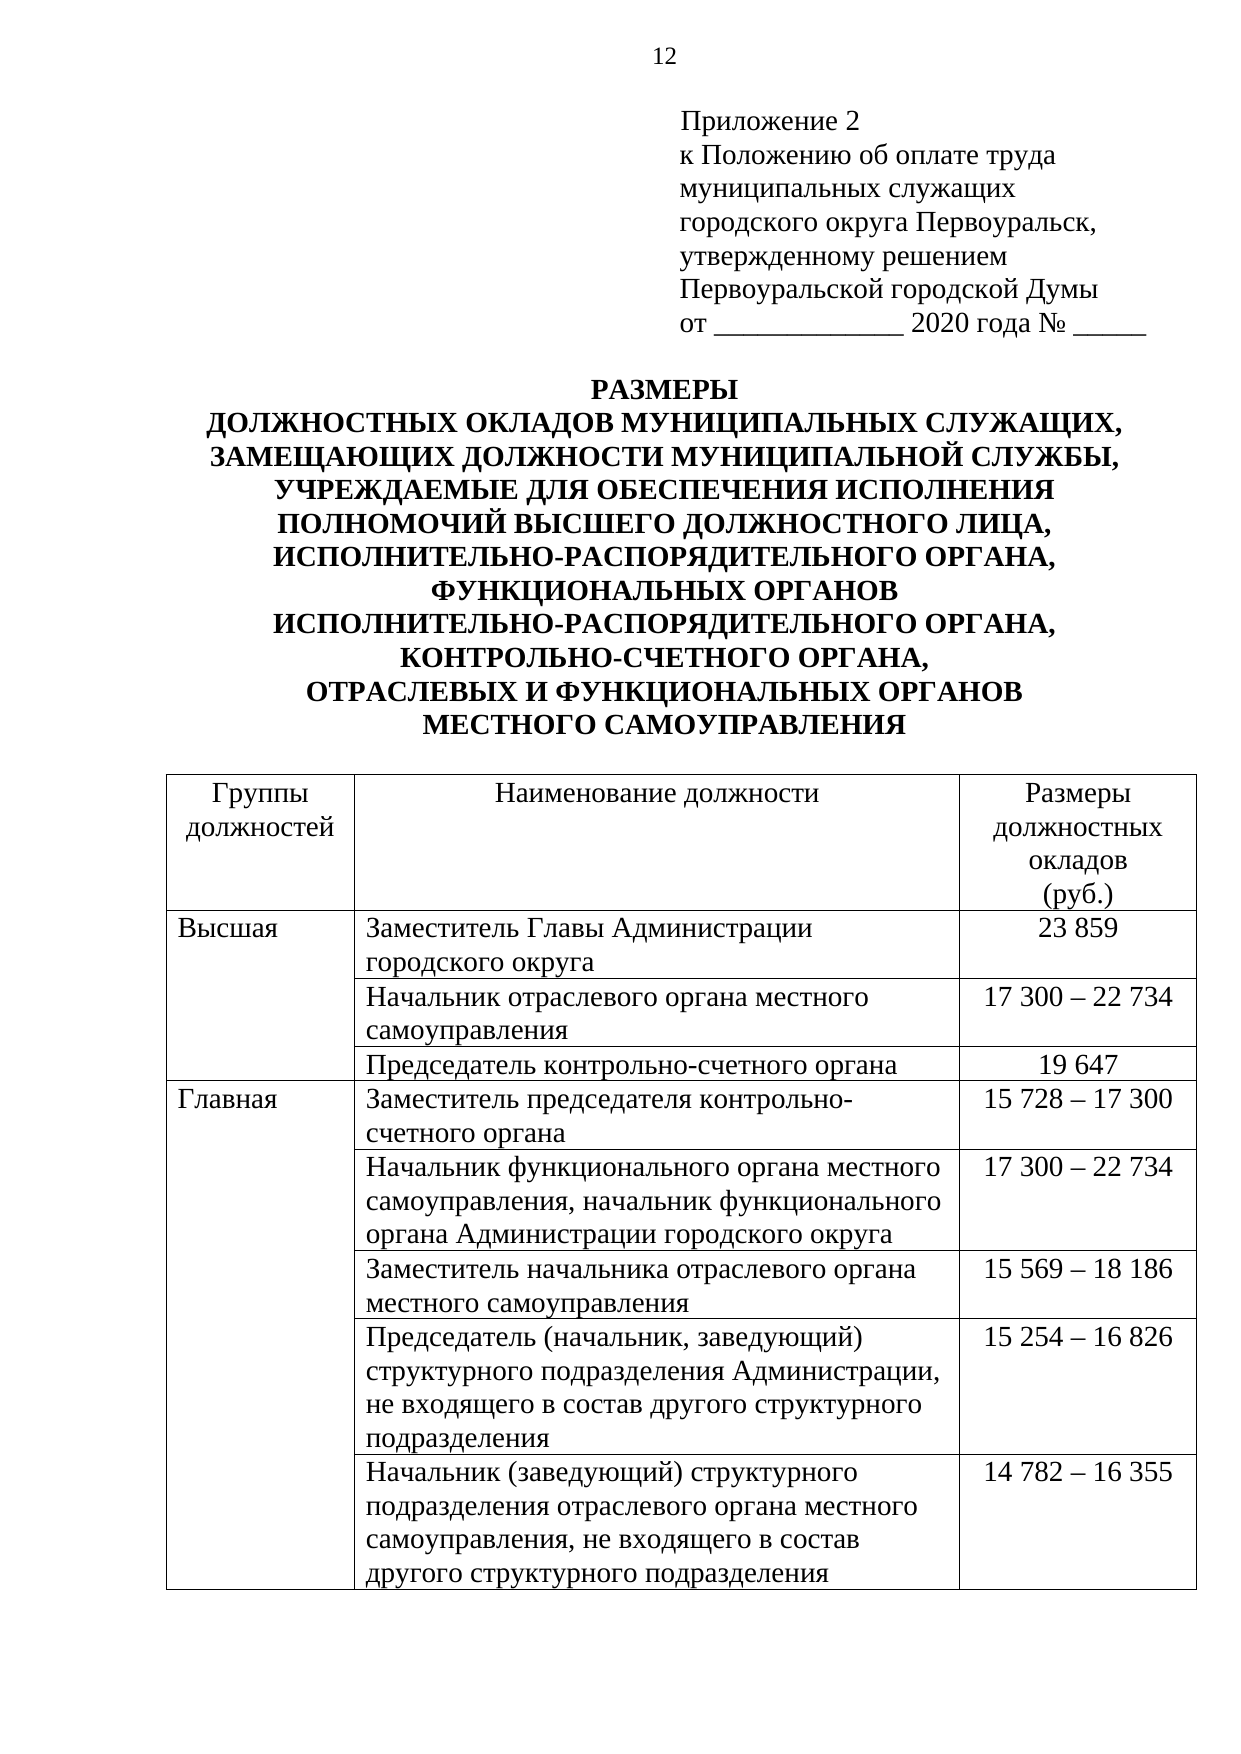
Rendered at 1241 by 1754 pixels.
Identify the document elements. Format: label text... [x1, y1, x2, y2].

title РАЗМЕРЫ [177, 372, 1152, 405]
table_header Размеры должностных окладов (руб.) [960, 775, 1196, 909]
table_cell Начальник отраслевого органа местного самоуправления [355, 979, 959, 1046]
table_cell Начальник функционального органа местного самоуправления, начальник функционального органа Администрации городского округа [355, 1150, 959, 1250]
table_cell 15 569 – 18 186 [960, 1251, 1196, 1318]
table_cell 14 782 – 16 355 [960, 1455, 1196, 1589]
table_header Группы должностей [167, 775, 354, 909]
title ДОЛЖНОСТНЫХ ОКЛАДОВ МУНИЦИПАЛЬНЫХ СЛУЖАЩИХ, [177, 405, 1152, 439]
title ЗАМЕЩАЮЩИХ ДОЛЖНОСТИ МУНИЦИПАЛЬНОЙ СЛУЖБЫ, УЧРЕЖДАЕМЫЕ ДЛЯ ОБЕСПЕЧЕНИЯ ИСПОЛНЕНИЯ ПОЛНОМОЧИЙ ВЫСШЕГО ДОЛЖНОСТНОГО ЛИЦА, ИСПОЛНИТЕЛЬНО-РАСПОРЯДИТЕЛЬНОГО ОРГАНА, [177, 439, 1152, 573]
title ОТРАСЛЕВЫХ И ФУНКЦИОНАЛЬНЫХ ОРГАНОВ [177, 674, 1152, 707]
title МЕСТНОГО САМОУПРАВЛЕНИЯ [177, 707, 1152, 741]
table_cell Председатель (начальник, заведующий) структурного подразделения Администрации, не входящего в состав другого структурного подразделения [355, 1319, 959, 1453]
title ФУНКЦИОНАЛЬНЫХ ОРГАНОВ [177, 573, 1152, 607]
table_cell Заместитель Главы Администрации городского округа [355, 911, 959, 978]
table_cell Заместитель председателя контрольно-счетного органа [355, 1081, 959, 1148]
title КОНТРОЛЬНО-СЧЕТНОГО ОРГАНА, [177, 640, 1152, 674]
table_cell Главная [167, 1081, 354, 1589]
table_cell Председатель контрольно-счетного органа [355, 1047, 959, 1080]
text к Положению об оплате труда муниципальных служащих городского округа Первоуральск, утвержденному решением [679, 137, 1152, 271]
title ИСПОЛНИТЕЛЬНО-РАСПОРЯДИТЕЛЬНОГО ОРГАНА, [177, 607, 1152, 640]
table_header Наименование должности [355, 775, 959, 909]
text Первоуральской городской Думы [679, 271, 1152, 305]
table_cell Начальник (заведующий) структурного подразделения отраслевого органа местного самоуправления, не входящего в состав другого структурного подразделения [355, 1455, 959, 1589]
table_cell Заместитель начальника отраслевого органа местного самоуправления [355, 1251, 959, 1318]
table_cell 15 254 – 16 826 [960, 1319, 1196, 1453]
table_cell 15 728 – 17 300 [960, 1081, 1196, 1148]
table_cell 19 647 [960, 1047, 1196, 1080]
text Приложение 2 [177, 103, 1152, 137]
table_cell 17 300 – 22 734 [960, 979, 1196, 1046]
table_cell Высшая [167, 911, 354, 1080]
table_cell 17 300 – 22 734 [960, 1150, 1196, 1250]
text от _____________ 2020 года № _____ [679, 305, 1152, 338]
table_cell 23 859 [960, 911, 1196, 978]
